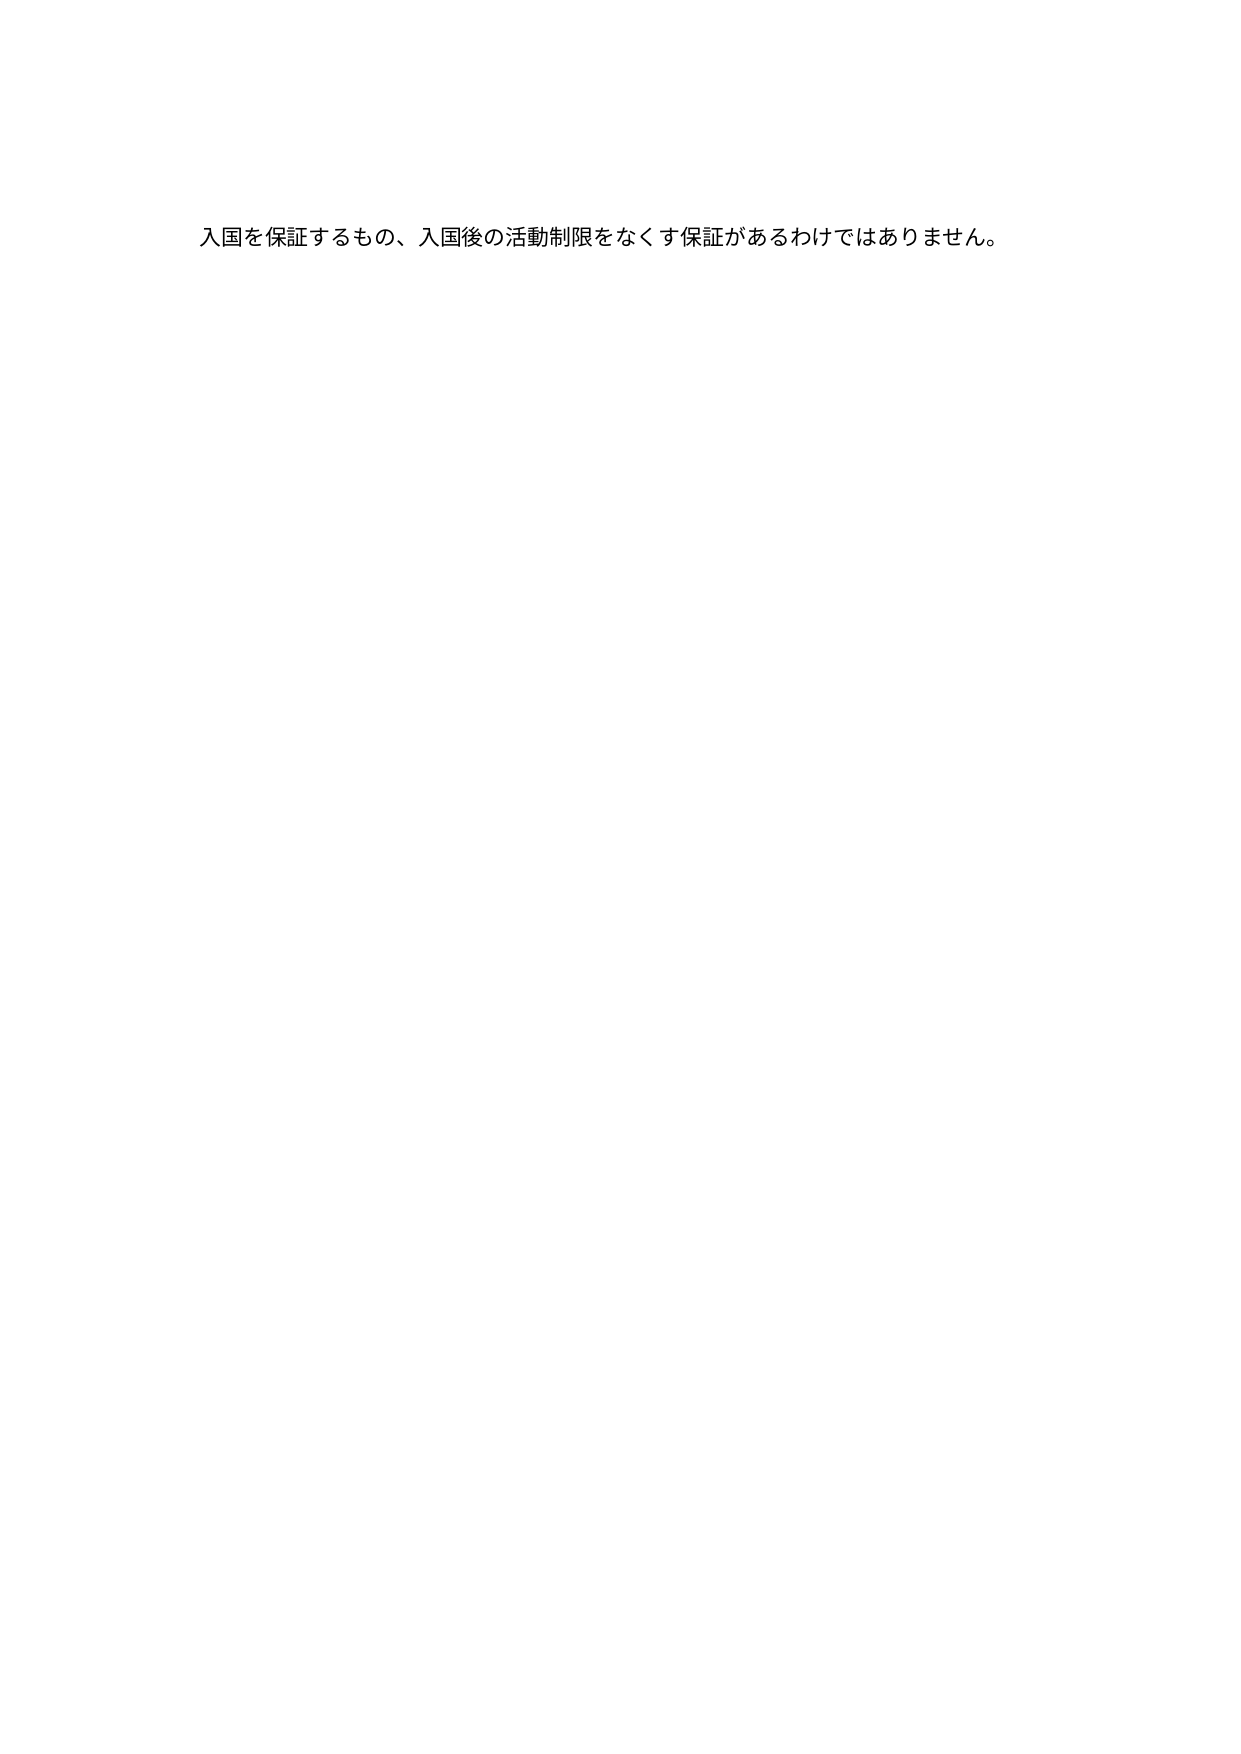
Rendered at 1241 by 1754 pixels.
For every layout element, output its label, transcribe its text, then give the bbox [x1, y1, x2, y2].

text 入国を保証するもの、入国後の活動制限をなくす保証があるわけではありません。 [177, 217, 1063, 254]
